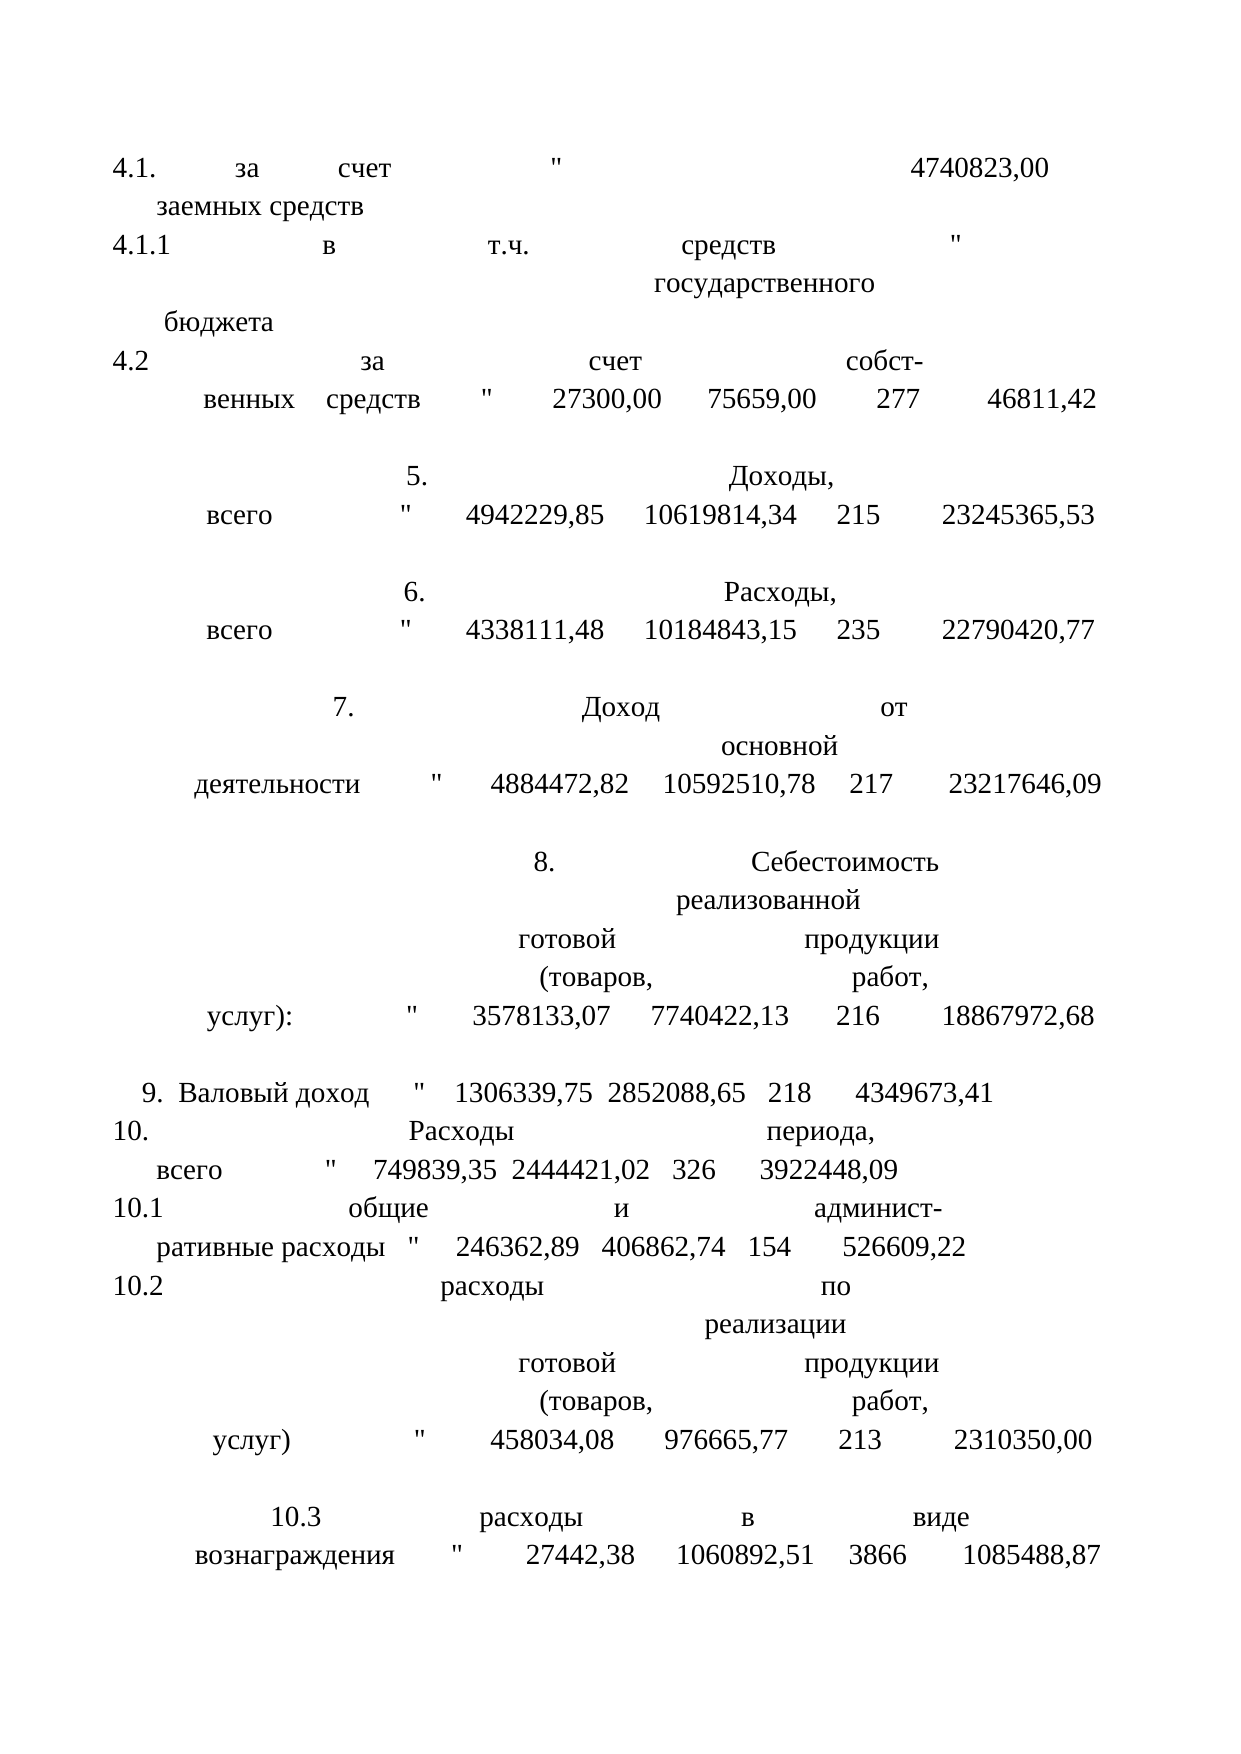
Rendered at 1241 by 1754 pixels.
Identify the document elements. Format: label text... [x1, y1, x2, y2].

text 10. Расходы периода, всего " 749839,35 2444421,02 326 3922448,09 [112, 1113, 1128, 1186]
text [112, 1268, 1128, 1571]
text 10.1 общие и админист- ративные расходы " 246362,89 406862,74 154 526609,22 [112, 1191, 1128, 1263]
text 4.2 за счет собст- венных средств " 27300,00 75659,00 277 46811,42 5. Доходы, всего " 4942229,85 10619814,34 215 23245365,53 6. Расходы, всего " 4338111,48 10184843,15 235 22790420,77 7. Доход от основной деятельности " 4884472,82 10592510,78 217 23217646,09 8. Себестоимость реализованной готовой продукции (товаров, работ, услуг): " 3578133,07 7740422,13 216 18867972,68 9. Валовый доход " 1306339,75 2852088,65 218 4349673,41 [112, 343, 1128, 1108]
text 4.1.1 в т.ч. средств " государственного бюджета [112, 227, 1128, 338]
text 4.1. за счет " 4740823,00 заемных средств [112, 150, 1128, 222]
